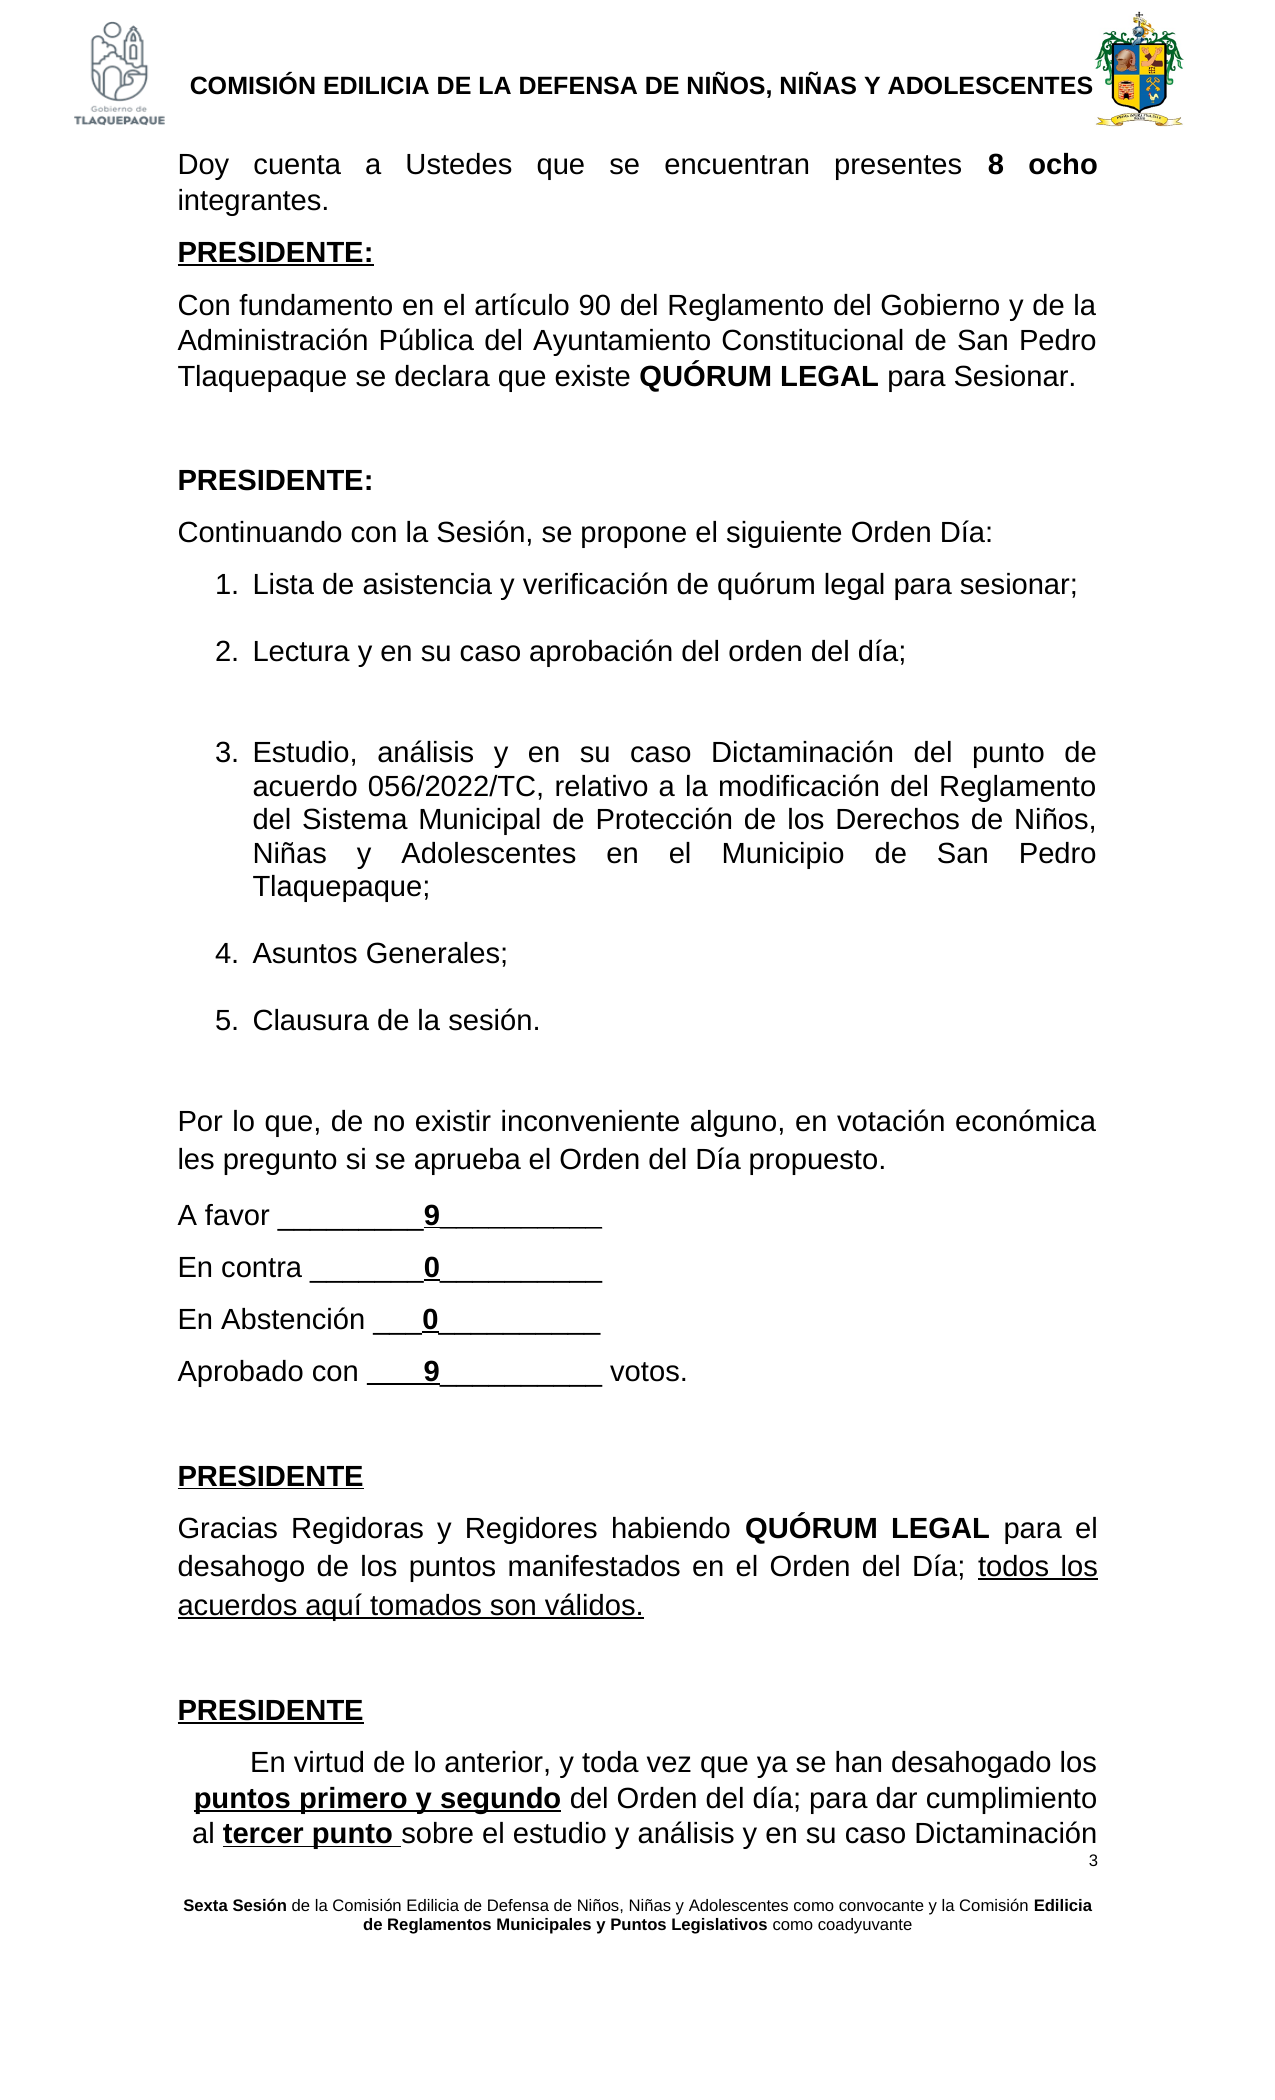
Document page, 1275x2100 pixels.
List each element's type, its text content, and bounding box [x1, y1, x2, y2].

picture [1093, 11, 1185, 127]
text PRESIDENTE: [177, 235, 1098, 269]
list Lista de asistencia y verificación de quórum legal para sesionar; [215, 567, 1098, 601]
picture [62, 21, 177, 126]
text Aprobado con ___ 9__________ votos. [177, 1354, 1098, 1388]
text Gracias Regidoras y Regidores habiendo QUÓRUM LEGAL para el desahogo de los puntos manifestados en el Orden del Día; todos los acuerdos aquí tomados son válidos. [177, 1511, 1098, 1621]
text Doy cuenta a Ustedes que se encuentran presentes 8 ocho integrantes. [177, 148, 1098, 217]
text A favor _________9__________ [177, 1198, 1098, 1231]
list Clausura de la sesión. [215, 1003, 1098, 1037]
text En virtud de lo anterior, y toda vez que ya se han desahogado los puntos primero y segundo del Orden del día; para dar cumplimiento al tercer punto sobre el estudio y análisis y en su caso Dictaminación 3 [177, 1745, 1098, 1870]
text Por lo que, de no existir inconveniente alguno, en votación económica les pregunto si se aprueba el Orden del Día propuesto. [177, 1104, 1098, 1176]
text PRESIDENTE [177, 1458, 1098, 1492]
list Lectura y en su caso aprobación del orden del día; [215, 634, 1098, 668]
text PRESIDENTE: [177, 463, 1098, 496]
list Asuntos Generales; [215, 936, 1098, 970]
text PRESIDENTE [177, 1693, 1098, 1727]
text Con fundamento en el artículo 90 del Reglamento del Gobierno y de la Administración Pública del Ayuntamiento Constitucional de San Pedro Tlaquepaque se declara que existe QUÓRUM LEGAL para Sesionar. [177, 287, 1098, 392]
text En contra _______0__________ [177, 1250, 1098, 1283]
text Continuando con la Sesión, se propone el siguiente Orden Día: [177, 515, 1098, 549]
text En Abstención ___0__________ [177, 1302, 1098, 1336]
list Estudio, análisis y en su caso Dictaminación del punto de acuerdo 056/2022/TC, relativo a la modificación del Reglamento del Sistema Municipal de Protección de los Derechos de Niños, Niñas y Adolescentes en el Municipio de San Pedro Tlaquepaque; [215, 735, 1098, 903]
